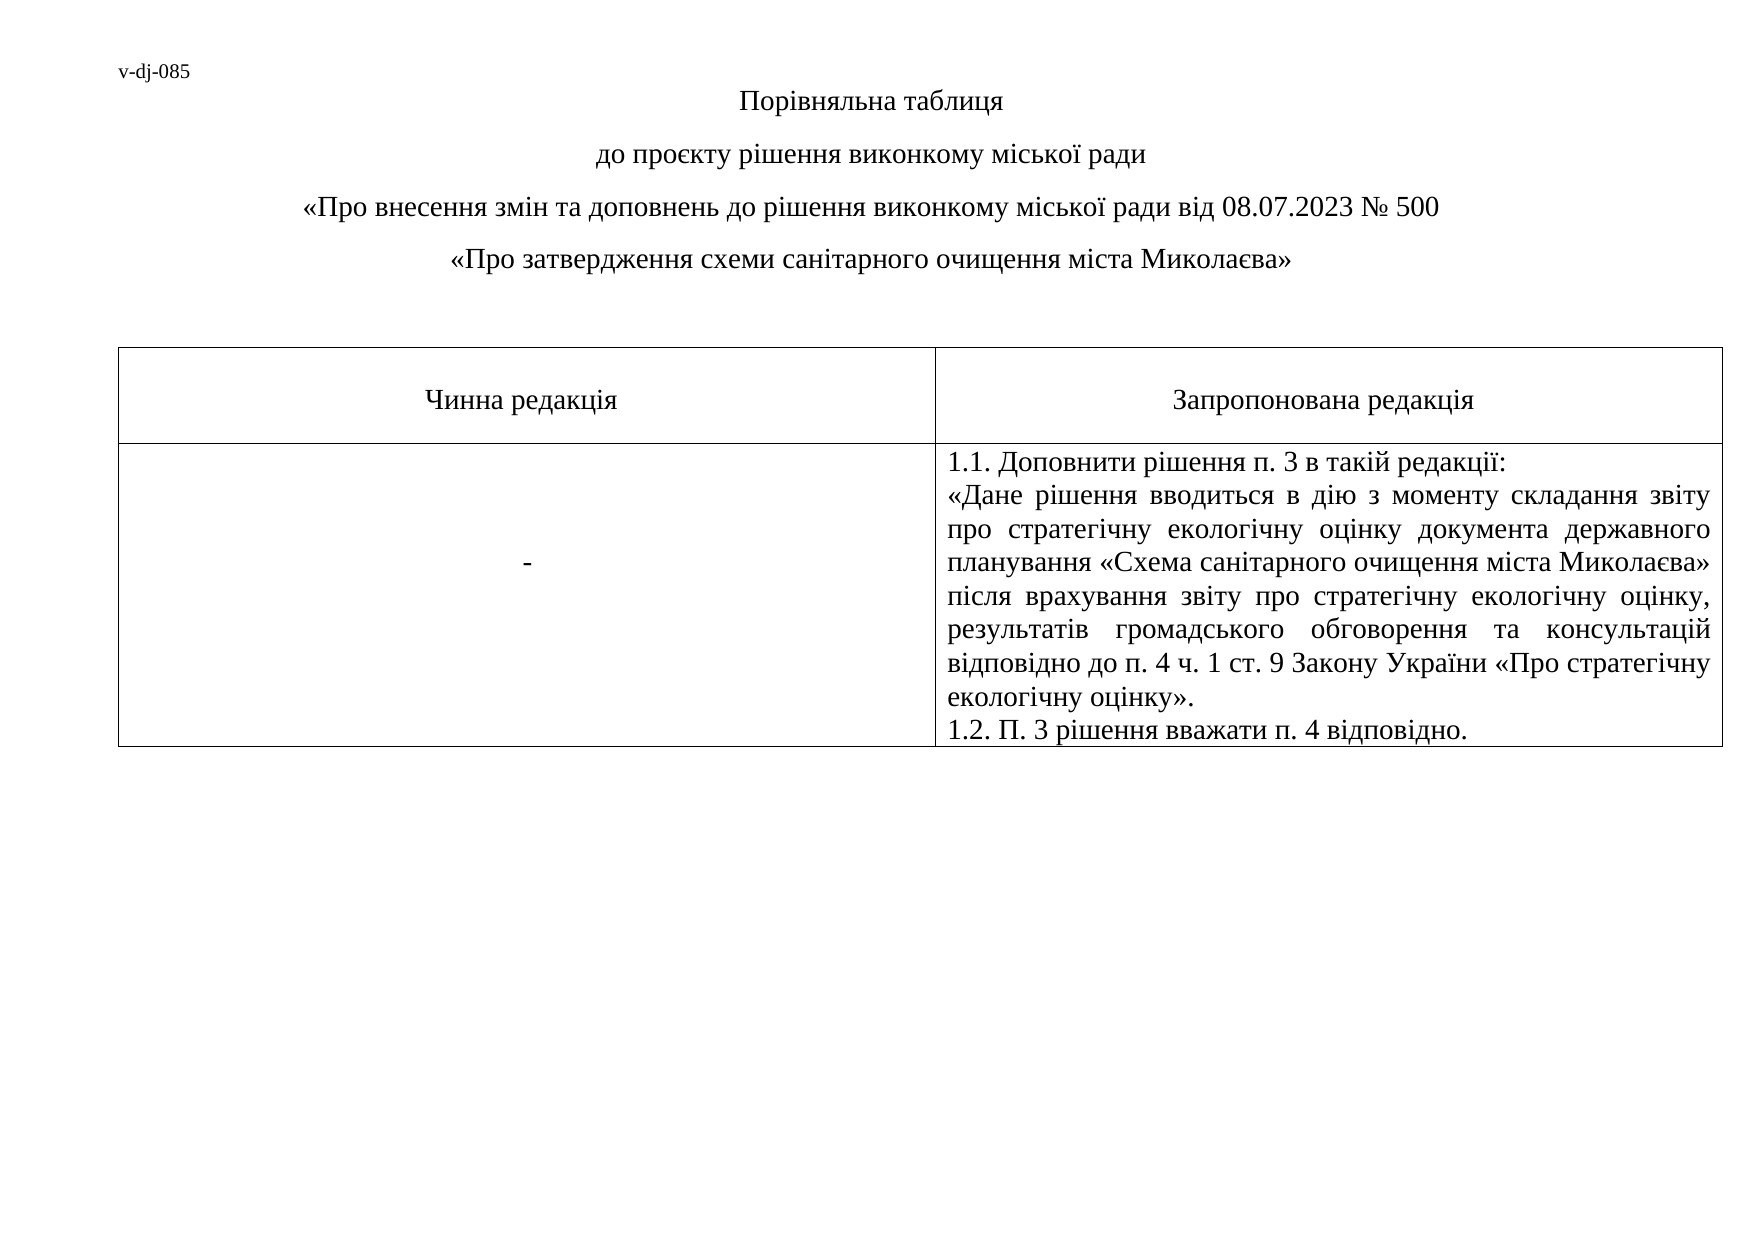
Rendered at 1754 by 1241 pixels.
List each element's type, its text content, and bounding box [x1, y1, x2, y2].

text «Про затвердження схеми санітарного очищення міста Миколаєва» [118, 242, 1624, 275]
text «Про внесення змін та доповнень до рішення виконкому міської ради від 08.07.2023 № 500 [118, 189, 1624, 222]
text до проєкту рішення виконкому міської ради [118, 136, 1624, 169]
table_header Запропонована редакція [936, 348, 1722, 443]
table_cell - [119, 444, 935, 746]
text v-dj-085 [118, 59, 1636, 83]
table_header Чинна редакція [119, 348, 935, 443]
table_cell 1.1. Доповнити рішення п. 3 в такій редакції: «Дане рішення вводиться в дію з моменту складання звіту про стратегічну екологічну оцінку документа державного планування «Схема санітарного очищення міста Миколаєва» після врахування звіту про стратегічну екологічну оцінку, результатів громадського обговорення та консультацій відповідно до п. 4 ч. 1 ст. 9 Закону України «Про стратегічну екологічну оцінку». 1.2. П. 3 рішення вважати п. 4 відповідно. [936, 444, 1722, 746]
text Порівняльна таблиця [118, 83, 1624, 117]
